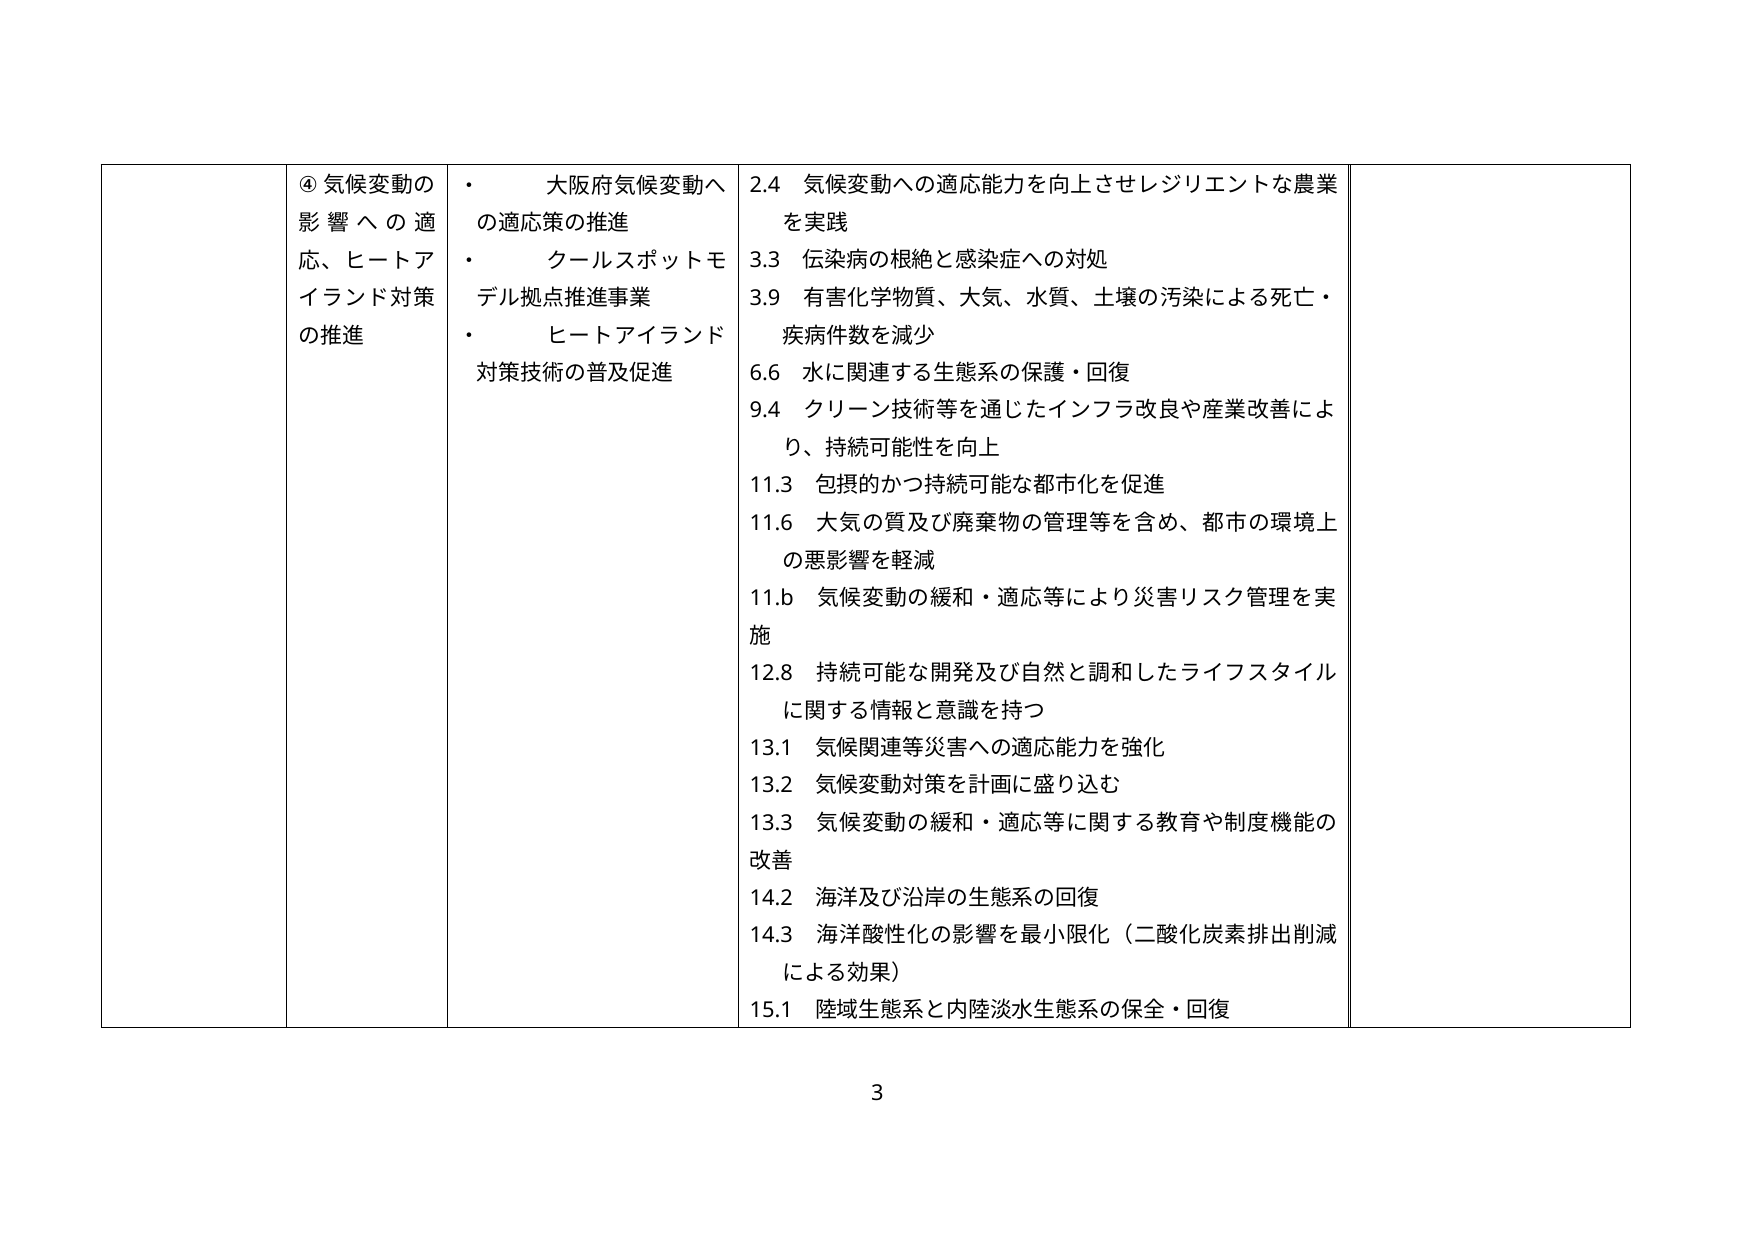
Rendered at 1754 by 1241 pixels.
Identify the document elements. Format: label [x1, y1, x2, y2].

table_cell [287, 165, 447, 1027]
table_cell [739, 165, 1348, 1027]
table_cell [448, 165, 738, 1027]
